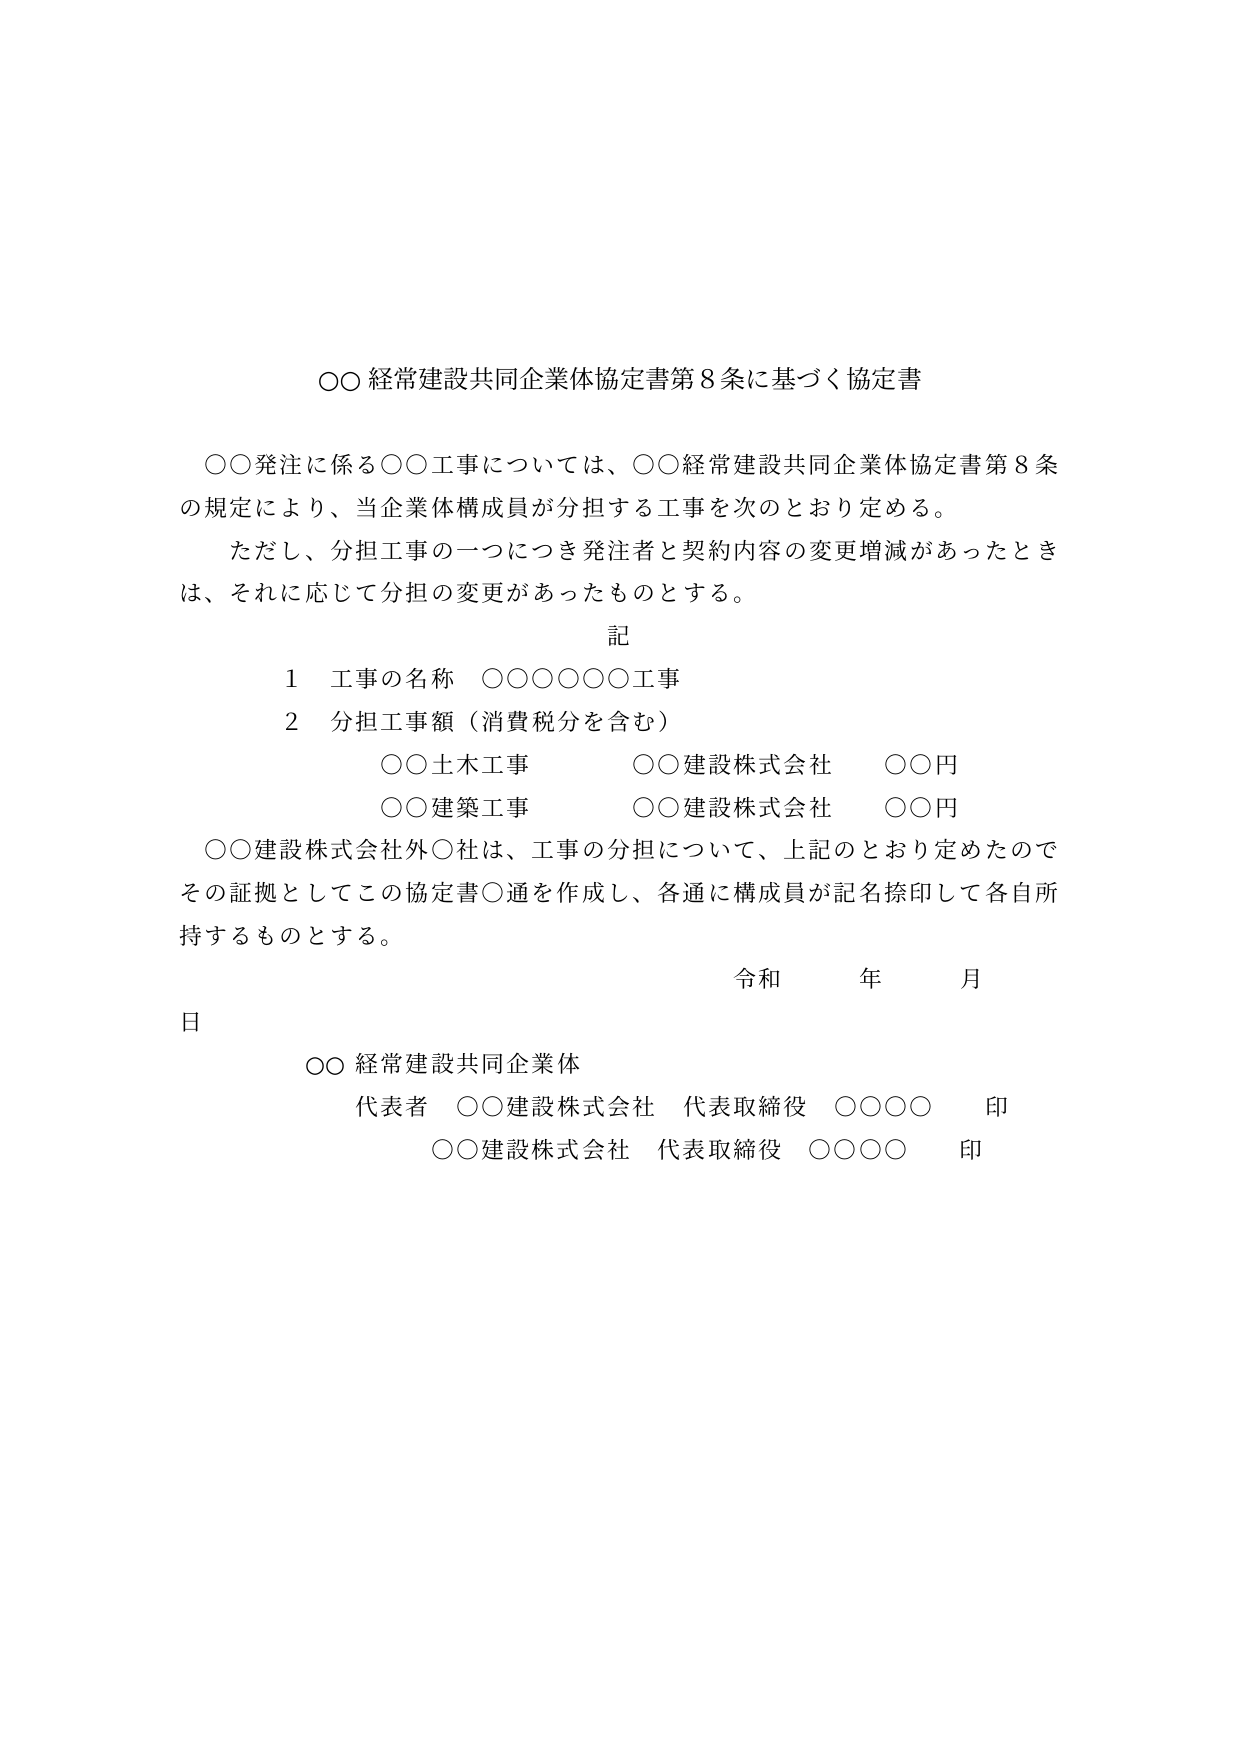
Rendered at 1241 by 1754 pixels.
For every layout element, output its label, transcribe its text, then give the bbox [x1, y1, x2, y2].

text 代表者 ○○建設株式会社 代表取締役 ○○○○ 印 [179, 1084, 1061, 1127]
text ○○経常建設共同企業体協定書第８条に基づく協定書 [179, 357, 1061, 399]
text １ 工事の名称 ○○○○○○工事 [179, 656, 1061, 699]
text ○○経常建設共同企業体 [179, 1042, 1061, 1084]
text ただし、分担工事の一つにつき発注者と契約内容の変更増減があったときは、それに応じて分担の変更があったものとする。 [179, 528, 1061, 613]
text ○○建設株式会社 代表取締役 ○○○○ 印 [179, 1127, 1061, 1170]
text 令和 年 月 日 [179, 956, 1061, 1042]
text ○○発注に係る○○工事については、○○経常建設共同企業体協定書第８条の規定により、当企業体構成員が分担する工事を次のとおり定める。 [179, 442, 1061, 528]
text ○○土木工事 ○○建設株式会社 ○○円 [179, 742, 1061, 785]
text ○○建設株式会社外○社は、工事の分担について、上記のとおり定めたのでその証拠としてこの協定書○通を作成し、各通に構成員が記名捺印して各自所持するものとする。 [179, 827, 1061, 956]
text ２ 分担工事額（消費税分を含む） [179, 699, 1061, 742]
text 記 [179, 613, 1061, 656]
text ○○建築工事 ○○建設株式会社 ○○円 [179, 785, 1061, 827]
